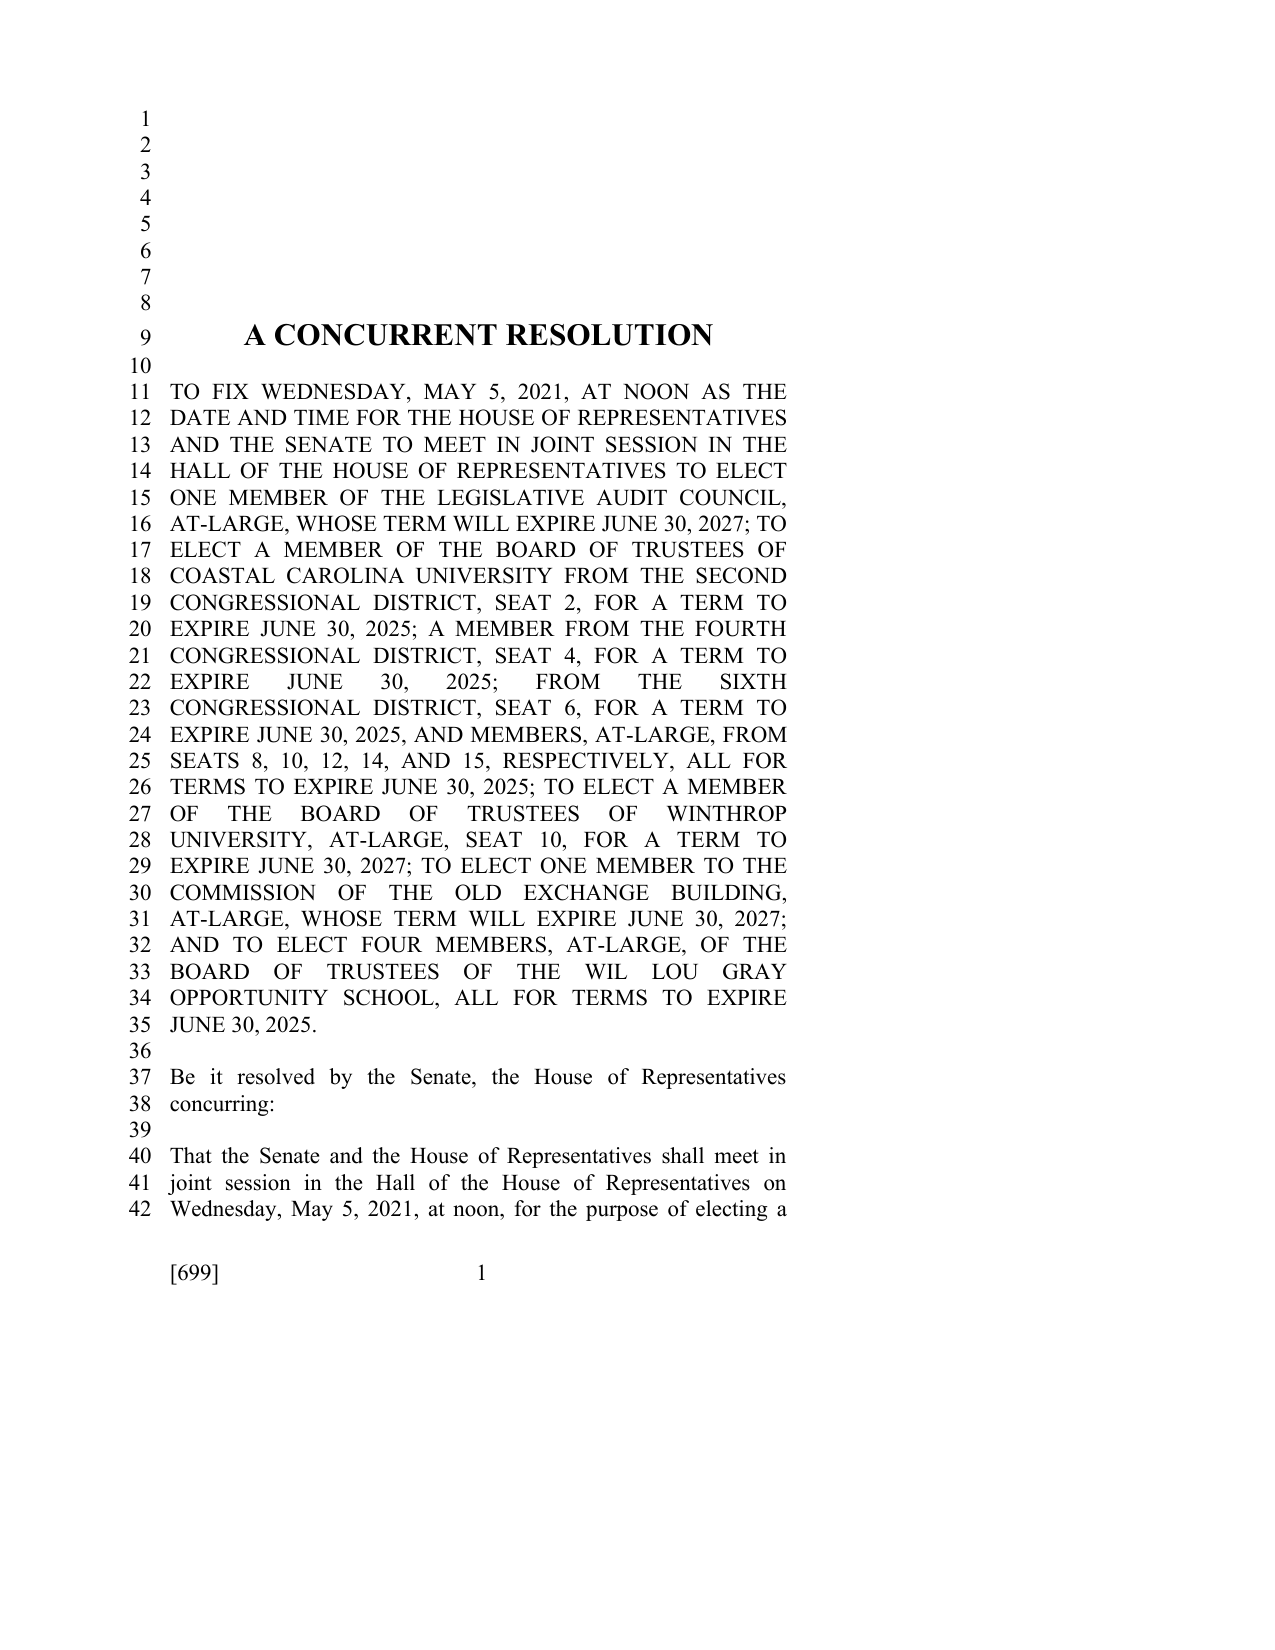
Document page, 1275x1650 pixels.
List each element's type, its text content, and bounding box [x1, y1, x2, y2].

text A CONCURRENT RESOLUTION [169, 316, 787, 352]
text TO FIX WEDNESDAY, MAY 5, 2021, AT NOON AS THE DATE AND TIME FOR THE HOUSE OF REPRESENTATIVES AND THE SENATE TO MEET IN JOINT SESSION IN THE HALL OF THE HOUSE OF REPRESENTATIVES TO ELECT ONE MEMBER OF THE LEGISLATIVE AUDIT COUNCIL, AT-LARGE, WHOSE TERM WILL EXPIRE JUNE 30, 2027; TO ELECT A MEMBER OF THE BOARD OF TRUSTEES OF COASTAL CAROLINA UNIVERSITY FROM THE SECOND CONGRESSIONAL DISTRICT, SEAT 2, FOR A TERM TO EXPIRE JUNE 30, 2025; A MEMBER FROM THE FOURTH CONGRESSIONAL DISTRICT, SEAT 4, FOR A TERM TO EXPIRE JUNE 30, 2025; FROM THE SIXTH CONGRESSIONAL DISTRICT, SEAT 6, FOR A TERM TO EXPIRE JUNE 30, 2025, AND MEMBERS, AT-LARGE, FROM SEATS 8, 10, 12, 14, AND 15, RESPECTIVELY, ALL FOR TERMS TO EXPIRE JUNE 30, 2025; TO ELECT A MEMBER OF THE BOARD OF TRUSTEES OF WINTHROP UNIVERSITY, AT-LARGE, SEAT 10, FOR A TERM TO EXPIRE JUNE 30, 2027; TO ELECT ONE MEMBER TO THE COMMISSION OF THE OLD EXCHANGE BUILDING, AT-LARGE, WHOSE TERM WILL EXPIRE JUNE 30, 2027; AND TO ELECT FOUR MEMBERS, AT-LARGE, OF THE BOARD OF TRUSTEES OF THE WIL LOU GRAY OPPORTUNITY SCHOOL, ALL FOR TERMS TO EXPIRE JUNE 30, 2025. [169, 378, 787, 1037]
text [169, 1142, 787, 1221]
text Be it resolved by the Senate, the House of Representatives concurring: [169, 1063, 787, 1116]
